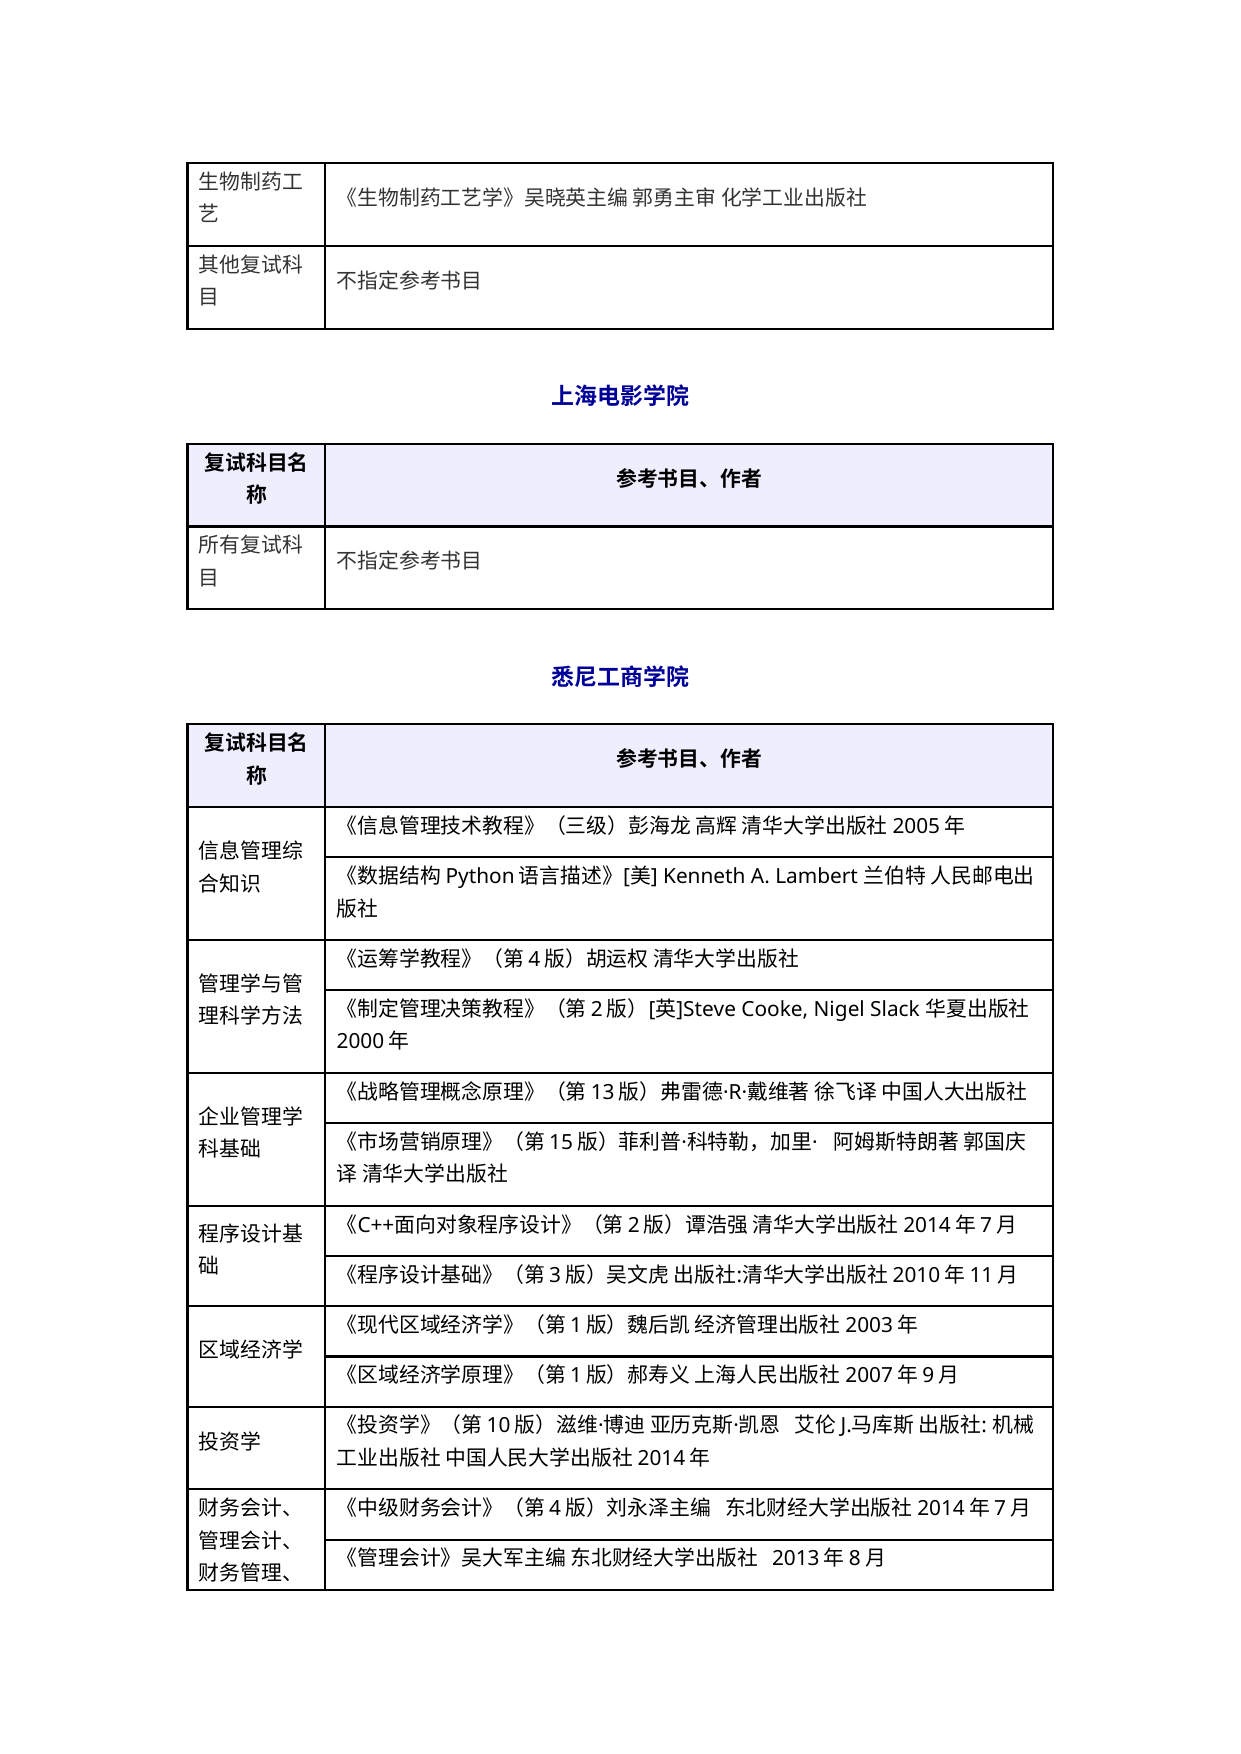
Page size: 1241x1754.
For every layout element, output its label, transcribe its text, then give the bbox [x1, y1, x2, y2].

table_header 上海大学2020年硕士研究生复试科目及参考书目 [189, 1307, 324, 1406]
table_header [189, 1490, 324, 1589]
table_header 上海大学2020年硕士研究生复试科目及参考书目 [326, 1358, 1052, 1406]
table_header 上海大学2020年硕士研究生复试科目及参考书目 [188, 330, 1053, 443]
table_header 上海大学2020年硕士研究生复试科目及参考书目 [326, 1074, 1052, 1122]
table_header 上海大学2020年硕士研究生复试科目及参考书目 [326, 941, 1052, 989]
table_header 上海大学2020年硕士研究生复试科目及参考书目 [189, 1207, 324, 1305]
table_header 上海大学2020年硕士研究生复试科目及参考书目 [326, 528, 1052, 608]
table_header 上海大学2020年硕士研究生复试科目及参考书目 [326, 1124, 1052, 1205]
table_header 上海大学2020年硕士研究生复试科目及参考书目 [189, 941, 324, 1072]
table_header 上海大学2020年硕士研究生复试科目及参考书目 [189, 1074, 324, 1205]
table_header 上海大学2020年硕士研究生复试科目及参考书目 [326, 1207, 1052, 1255]
table_header 上海大学2020年硕士研究生复试科目及参考书目 [189, 528, 324, 608]
table_header 上海大学2020年硕士研究生复试科目及参考书目 [189, 1408, 324, 1488]
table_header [326, 1541, 1052, 1589]
table_header 上海大学2020年硕士研究生复试科目及参考书目 [326, 247, 1052, 328]
table_header 上海大学2020年硕士研究生复试科目及参考书目 [326, 164, 1052, 245]
table_header 上海大学2020年硕士研究生复试科目及参考书目 [326, 1307, 1052, 1355]
table_header 上海大学2020年硕士研究生复试科目及参考书目 [326, 1490, 1052, 1539]
table_header 上海大学2020年硕士研究生复试科目及参考书目 [189, 808, 324, 939]
table_header 上海大学2020年硕士研究生复试科目及参考书目 [326, 858, 1052, 939]
table_header 上海大学2020年硕士研究生复试科目及参考书目 [189, 164, 324, 245]
table_header 上海大学2020年硕士研究生复试科目及参考书目 [188, 610, 1053, 723]
table_header 上海大学2020年硕士研究生复试科目及参考书目 [326, 1257, 1052, 1305]
table_header 上海大学2020年硕士研究生复试科目及参考书目 [189, 247, 324, 328]
table_header 上海大学2020年硕士研究生复试科目及参考书目 [326, 1408, 1052, 1488]
table_header 上海大学2020年硕士研究生复试科目及参考书目 [326, 991, 1052, 1072]
table_header 上海大学2020年硕士研究生复试科目及参考书目 [326, 808, 1052, 856]
